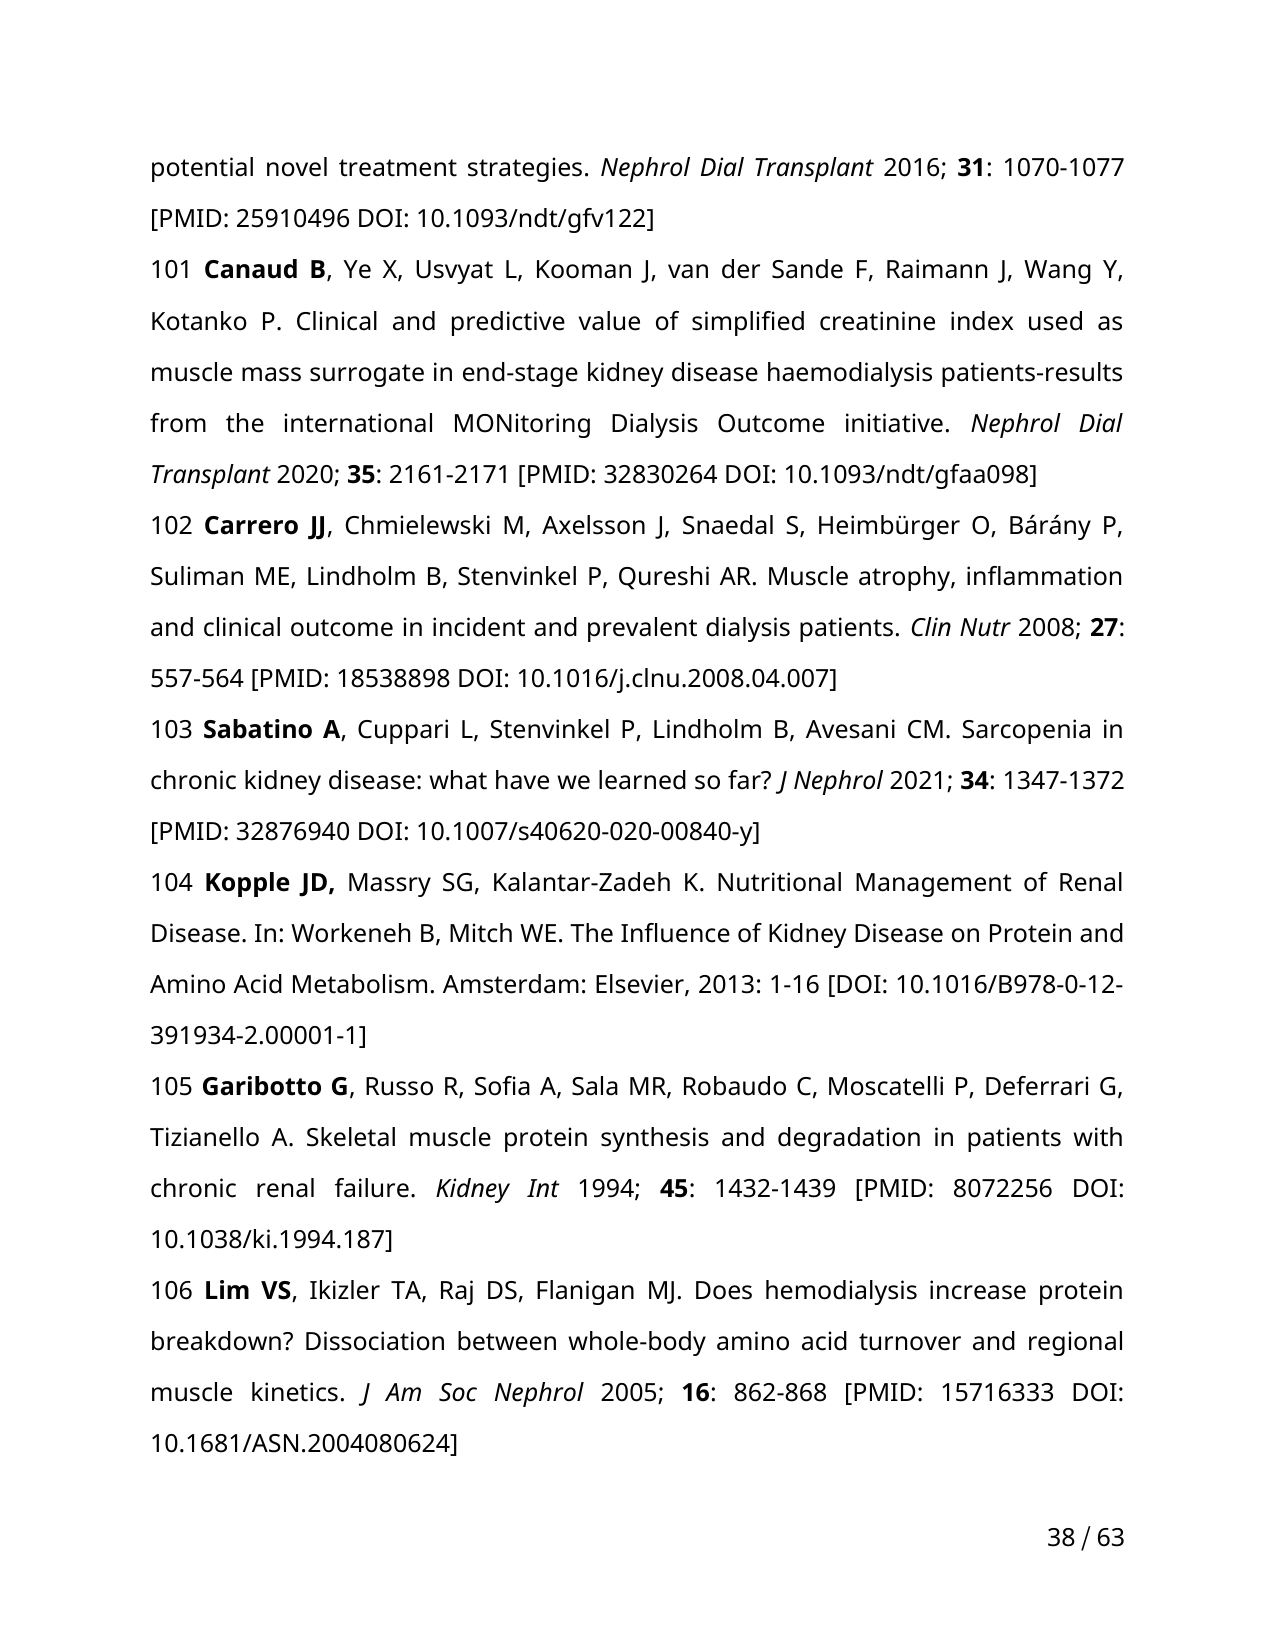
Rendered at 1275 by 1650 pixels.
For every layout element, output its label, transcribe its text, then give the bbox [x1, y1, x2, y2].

text 105 Garibotto G, Russo R, Sofia A, Sala MR, Robaudo C, Moscatelli P, Deferrari G, Tizianello A. Skeletal muscle protein synthesis and degradation in patients with chronic renal failure. Kidney Int 1994; 45: 1432-1439 [PMID: 8072256 DOI: 10.1038/ki.1994.187] [150, 1069, 1125, 1256]
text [150, 150, 1125, 235]
text 103 Sabatino A, Cuppari L, Stenvinkel P, Lindholm B, Avesani CM. Sarcopenia in chronic kidney disease: what have we learned so far? J Nephrol 2021; 34: 1347-1372 [PMID: 32876940 DOI: 10.1007/s40620-020-00840-y] [150, 711, 1125, 848]
text 102 Carrero JJ, Chmielewski M, Axelsson J, Snaedal S, Heimbürger O, Bárány P, Suliman ME, Lindholm B, Stenvinkel P, Qureshi AR. Muscle atrophy, inflammation and clinical outcome in incident and prevalent dialysis patients. Clin Nutr 2008; 27: 557-564 [PMID: 18538898 DOI: 10.1016/j.clnu.2008.04.007] [150, 507, 1125, 694]
text 106 Lim VS, Ikizler TA, Raj DS, Flanigan MJ. Does hemodialysis increase protein breakdown? Dissociation between whole-body amino acid turnover and regional muscle kinetics. J Am Soc Nephrol 2005; 16: 862-868 [PMID: 15716333 DOI: 10.1681/ASN.2004080624] [150, 1273, 1125, 1460]
text 101 Canaud B, Ye X, Usvyat L, Kooman J, van der Sande F, Raimann J, Wang Y, Kotanko P. Clinical and predictive value of simplified creatinine index used as muscle mass surrogate in end-stage kidney disease haemodialysis patients-results from the international MONitoring Dialysis Outcome initiative. Nephrol Dial Transplant 2020; 35: 2161-2171 [PMID: 32830264 DOI: 10.1093/ndt/gfaa098] [150, 252, 1125, 490]
text 104 Kopple JD, Massry SG, Kalantar-Zadeh K. Nutritional Management of Renal Disease. In: Workeneh B, Mitch WE. The Influence of Kidney Disease on Protein and Amino Acid Metabolism. Amsterdam: Elsevier, 2013: 1-16 [DOI: 10.1016/B978-0-12-391934-2.00001-1] [150, 864, 1125, 1052]
